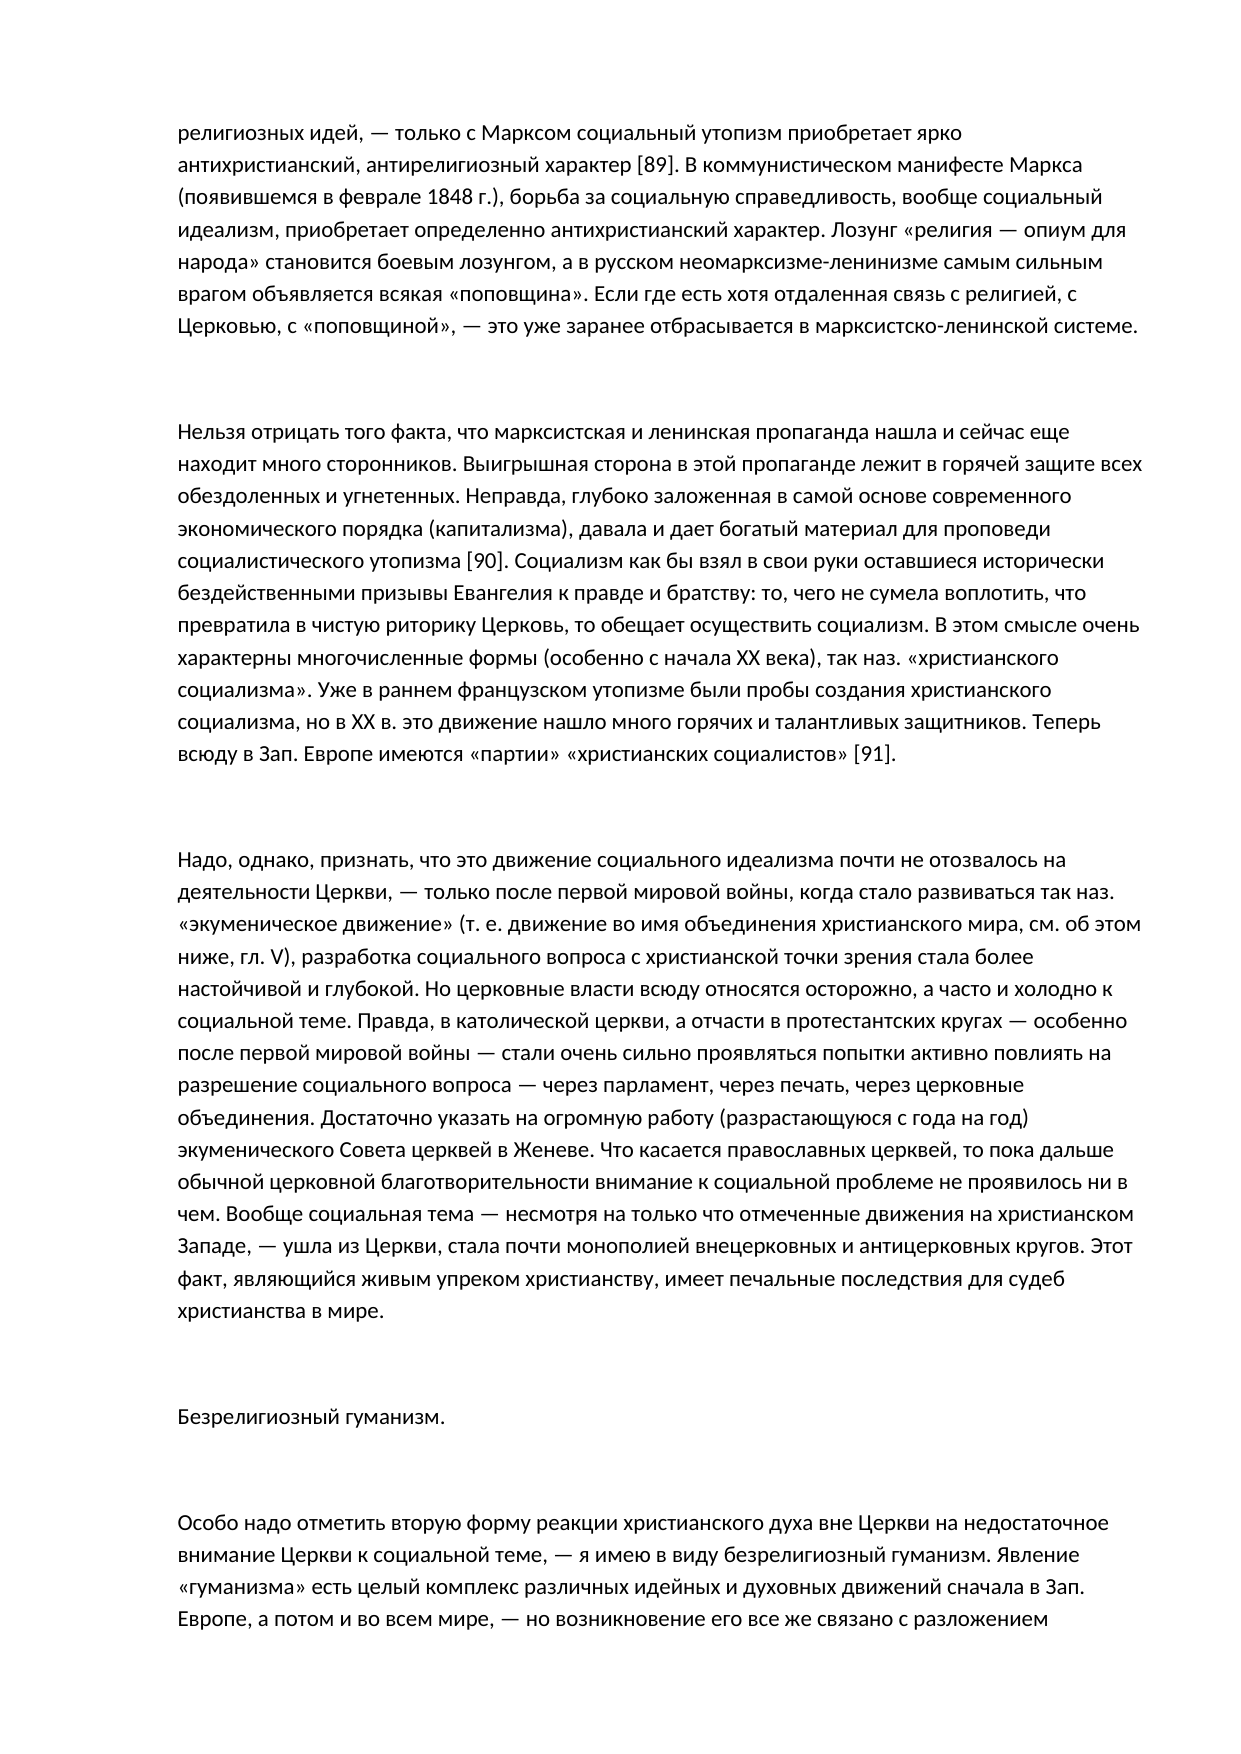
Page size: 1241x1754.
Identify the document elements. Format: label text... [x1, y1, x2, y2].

text Надо, однако, признать, что это движение социального идеализма почти не отозвалось на деятельности Церкви, — только после первой мировой войны, когда стало развиваться так наз. «экуменическое движение» (т. е. движение во имя объединения христианского мира, см. об этом ниже, гл. V), разработка социального вопроса с христианской точки зрения стала более настойчивой и глубокой. Но церковные власти всюду относятся осторожно, а часто и холодно к социальной теме. Правда, в католической церкви, а отчасти в протестантских кругах — особенно после первой мировой войны — стали очень сильно проявляться попытки активно повлиять на разрешение социального вопроса — через парламент, через печать, через церковные объединения. Достаточно указать на огромную работу (разрастающуюся с года на год) экуменического Совета церквей в Женеве. Что касается православных церквей, то пока дальше обычной церковной благотворительности внимание к социальной проблеме не проявилось ни в чем. Вообще социальная тема — несмотря на только что отмеченные движения на христианском Западе, — ушла из Церкви, стала почти монополией внецерковных и антицерковных кругов. Этот факт, являющийся живым упреком христианству, имеет печальные последствия для судеб христианства в мире. [177, 845, 1152, 1324]
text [177, 118, 1152, 339]
text Безрелигиозный гуманизм. [177, 1402, 1152, 1430]
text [177, 1508, 1152, 1632]
text Нельзя отрицать того факта, что марксистская и ленинская пропаганда нашла и сейчас еще находит много сторонников. Выигрышная сторона в этой пропаганде лежит в горячей защите всех обездоленных и угнетенных. Неправда, глубоко заложенная в самой основе современного экономического порядка (капитализма), давала и дает богатый материал для проповеди социалистического утопизма [90]. Социализм как бы взял в свои руки оставшиеся исторически бездейственными призывы Евангелия к правде и братству: то, чего не сумела воплотить, что превратила в чистую риторику Церковь, то обещает осуществить социализм. В этом смысле очень характерны многочисленные формы (особенно с начала XX века), так наз. «христианского социализма». Уже в раннем французском утопизме были пробы создания христианского социализма, но в XX в. это движение нашло много горячих и талантливых защитников. Теперь всюду в Зап. Европе имеются «партии» «христианских социалистов» [91]. [177, 417, 1152, 767]
